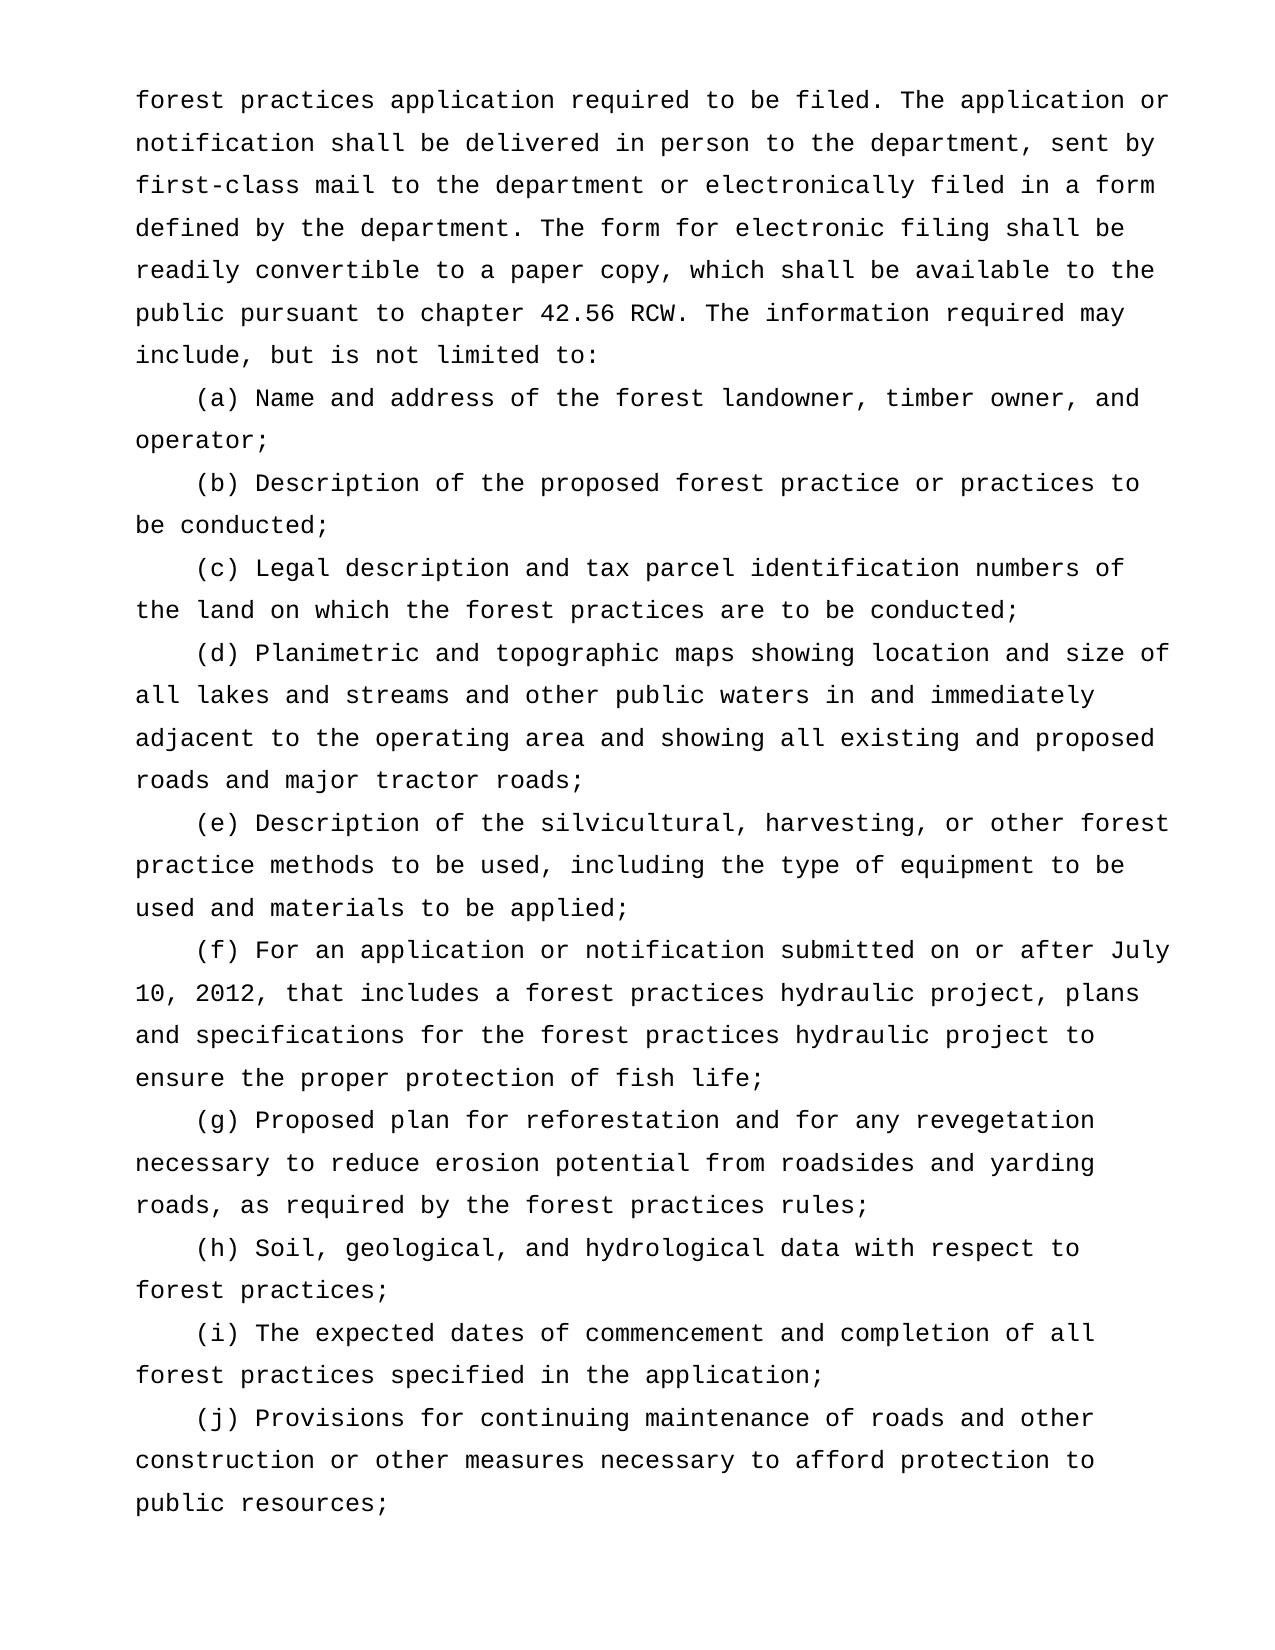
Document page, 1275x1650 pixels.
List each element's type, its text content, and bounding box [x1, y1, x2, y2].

text (g) Proposed plan for reforestation and for any revegetation necessary to reduce erosion potential from roadsides and yarding roads, as required by the forest practices rules; [135, 1095, 1170, 1222]
text (a) Name and address of the forest landowner, timber owner, and operator; [135, 372, 1170, 457]
text (h) Soil, geological, and hydrological data with respect to forest practices; [135, 1222, 1170, 1307]
text (i) The expected dates of commencement and completion of all forest practices specified in the application; [135, 1307, 1170, 1392]
text (j) Provisions for continuing maintenance of roads and other construction or other measures necessary to afford protection to public resources; [135, 1392, 1170, 1520]
text (c) Legal description and tax parcel identification numbers of the land on which the forest practices are to be conducted; [135, 542, 1170, 627]
text (f) For an application or notification submitted on or after July 10, 2012, that includes a forest practices hydraulic project, plans and specifications for the forest practices hydraulic project to ensure the proper protection of fish life; [135, 925, 1170, 1095]
text (d) Planimetric and topographic maps showing location and size of all lakes and streams and other public waters in and immediately adjacent to the operating area and showing all existing and proposed roads and major tractor roads; [135, 627, 1170, 797]
text (b) Description of the proposed forest practice or practices to be conducted; [135, 457, 1170, 542]
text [135, 75, 1170, 372]
text (e) Description of the silvicultural, harvesting, or other forest practice methods to be used, including the type of equipment to be used and materials to be applied; [135, 797, 1170, 925]
